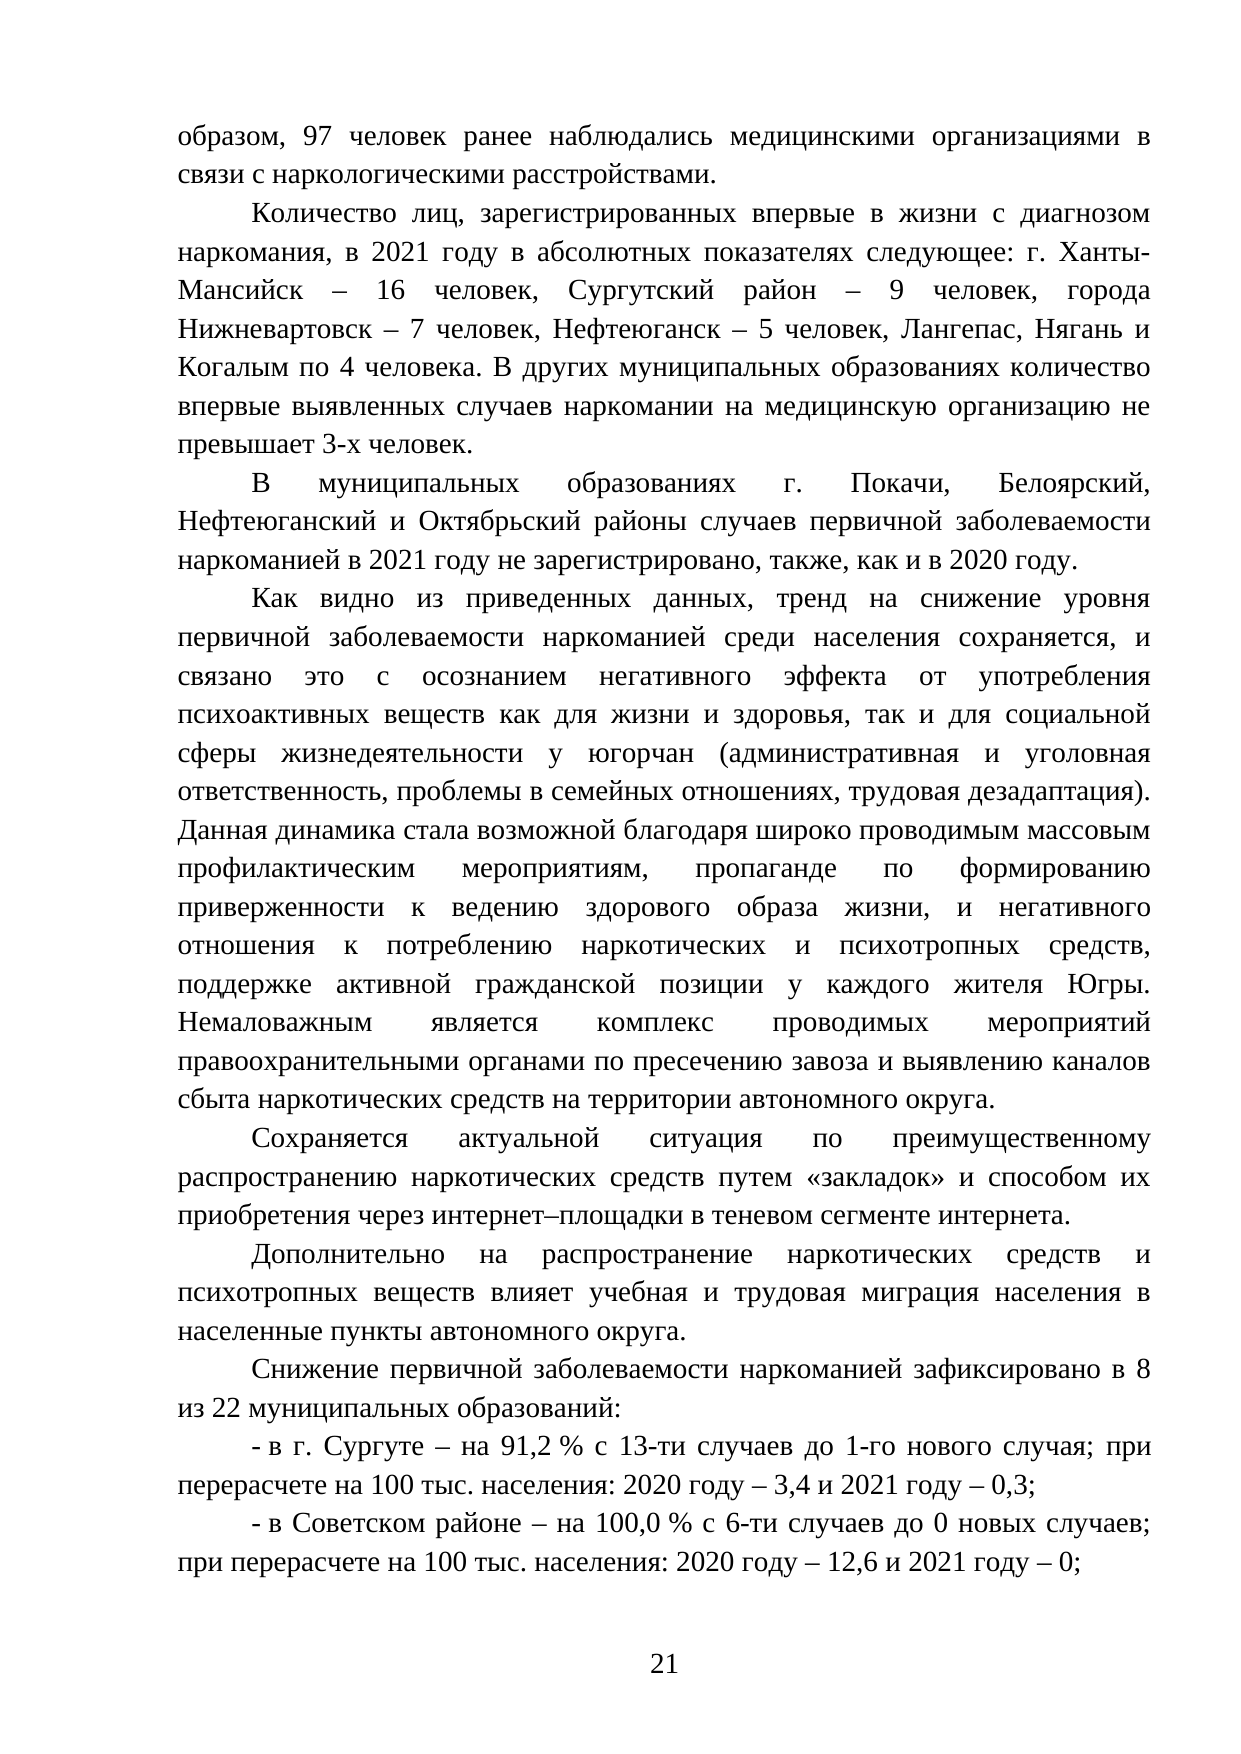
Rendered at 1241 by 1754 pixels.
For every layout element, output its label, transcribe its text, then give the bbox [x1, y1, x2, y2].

text В муниципальных образованиях г. Покачи, Белоярский, Нефтеюганский и Октябрьский районы случаев первичной заболеваемости наркоманией в 2021 году не зарегистрировано, также, как и в 2020 году. [177, 465, 1152, 576]
text Как видно из приведенных данных, тренд на снижение уровня первичной заболеваемости наркоманией среди населения сохраняется, и связано это с осознанием негативного эффекта от употребления психоактивных веществ как для жизни и здоровья, так и для социальной сферы жизнедеятельности у югорчан (административная и уголовная ответственность, проблемы в семейных отношениях, трудовая дезадаптация). Данная динамика стала возможной благодаря широко проводимым массовым профилактическим мероприятиям, пропаганде по формированию приверженности к ведению здорового образа жизни, и негативного отношения к потреблению наркотических и психотропных средств, поддержке активной гражданской позиции у каждого жителя Югры. Немаловажным является комплекс проводимых мероприятий правоохранительными органами по пресечению завоза и выявлению каналов сбыта наркотических средств на территории автономного округа. [177, 581, 1152, 1115]
text Снижение первичной заболеваемости наркоманией зафиксировано в 8 из 22 муниципальных образований: [177, 1351, 1152, 1423]
text - в г. Сургуте – на 91,2 % с 13-ти случаев до 1-го нового случая; при перерасчете на 100 тыс. населения: 2020 году – 3,4 и 2021 году – 0,3; [177, 1428, 1152, 1501]
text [177, 118, 1152, 190]
text Дополнительно на распространение наркотических средств и психотропных веществ влияет учебная и трудовая миграция населения в населенные пункты автономного округа. [177, 1236, 1152, 1346]
text - в Советском районе – на 100,0 % с 6-ти случаев до 0 новых случаев; при перерасчете на 100 тыс. населения: 2020 году – 12,6 и 2021 году – 0; [177, 1506, 1152, 1578]
text Количество лиц, зарегистрированных впервые в жизни с диагнозом наркомания, в 2021 году в абсолютных показателях следующее: г. Ханты-Мансийск – 16 человек, Сургутский район – 9 человек, города Нижневартовск – 7 человек, Нефтеюганск – 5 человек, Лангепас, Нягань и Когалым по 4 человека. В других муниципальных образованиях количество впервые выявленных случаев наркомании на медицинскую организацию не превышает 3-х человек. [177, 195, 1152, 460]
text Сохраняется актуальной ситуация по преимущественному распространению наркотических средств путем «закладок» и способом их приобретения через интернет–площадки в теневом сегменте интернета. [177, 1120, 1152, 1231]
